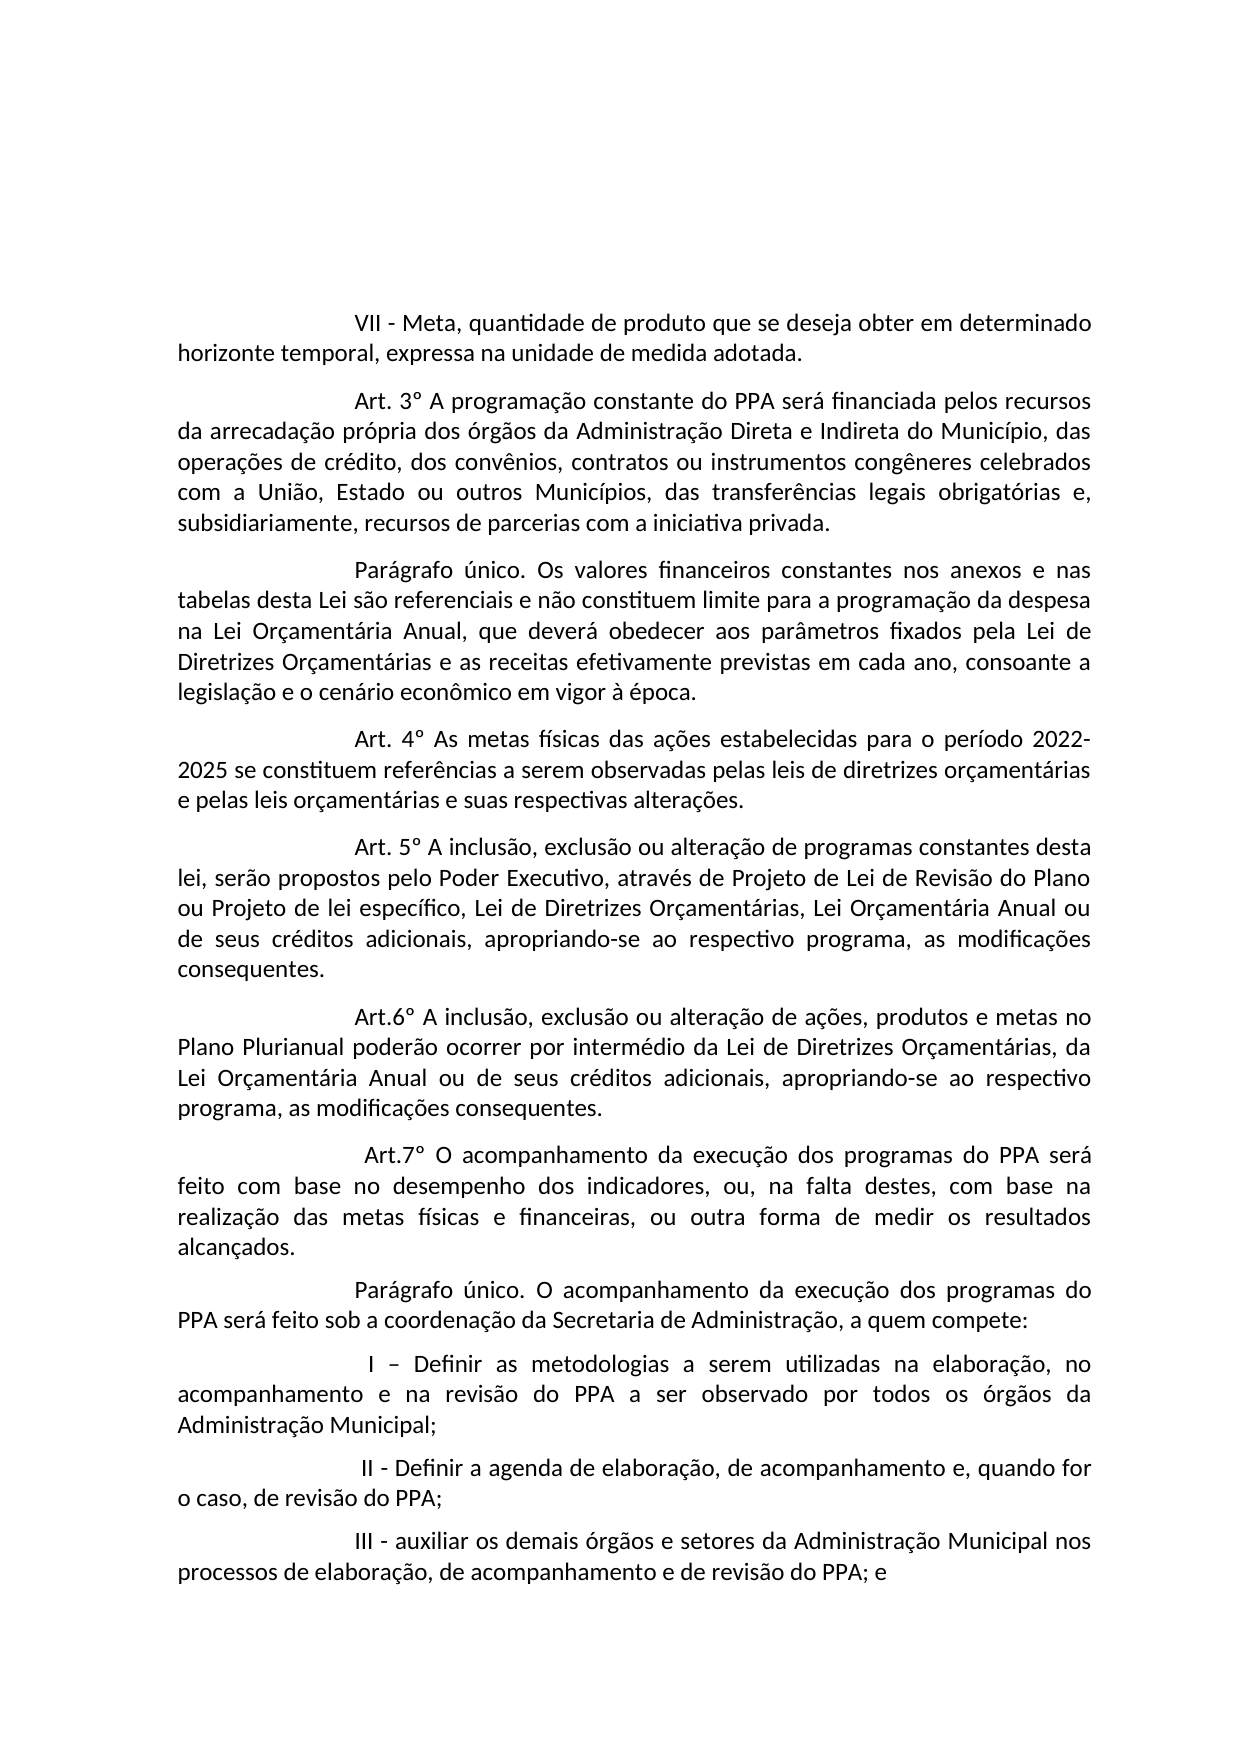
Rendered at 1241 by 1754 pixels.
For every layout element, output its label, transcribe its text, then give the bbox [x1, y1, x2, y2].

text VII - Meta, quantidade de produto que se deseja obter em determinado horizonte temporal, expressa na unidade de medida adotada. [177, 307, 1092, 368]
text Art.6º A inclusão, exclusão ou alteração de ações, produtos e metas no Plano Plurianual poderão ocorrer por intermédio da Lei de Diretrizes Orçamentárias, da Lei Orçamentária Anual ou de seus créditos adicionais, apropriando-se ao respectivo programa, as modificações consequentes. [177, 1001, 1092, 1123]
text Art. 4º As metas físicas das ações estabelecidas para o período 2022-2025 se constituem referências a serem observadas pelas leis de diretrizes orçamentárias e pelas leis orçamentárias e suas respectivas alterações. [177, 723, 1092, 815]
text II - Definir a agenda de elaboração, de acompanhamento e, quando for o caso, de revisão do PPA; [177, 1452, 1092, 1513]
text III - auxiliar os demais órgãos e setores da Administração Municipal nos processos de elaboração, de acompanhamento e de revisão do PPA; e [177, 1525, 1092, 1586]
text Art.7º O acompanhamento da execução dos programas do PPA será feito com base no desempenho dos indicadores, ou, na falta destes, com base na realização das metas físicas e financeiras, ou outra forma de medir os resultados alcançados. [177, 1139, 1092, 1262]
text I – Definir as metodologias a serem utilizadas na elaboração, no acompanhamento e na revisão do PPA a ser observado por todos os órgãos da Administração Municipal; [177, 1348, 1092, 1439]
text Art. 3º A programação constante do PPA será financiada pelos recursos da arrecadação própria dos órgãos da Administração Direta e Indireta do Município, das operações de crédito, dos convênios, contratos ou instrumentos congêneres celebrados com a União, Estado ou outros Municípios, das transferências legais obrigatórias e, subsidiariamente, recursos de parcerias com a iniciativa privada. [177, 385, 1092, 537]
text Parágrafo único. O acompanhamento da execução dos programas do PPA será feito sob a coordenação da Secretaria de Administração, a quem compete: [177, 1274, 1092, 1335]
text Art. 5º A inclusão, exclusão ou alteração de programas constantes desta lei, serão propostos pelo Poder Executivo, através de Projeto de Lei de Revisão do Plano ou Projeto de lei específico, Lei de Diretrizes Orçamentárias, Lei Orçamentária Anual ou de seus créditos adicionais, apropriando-se ao respectivo programa, as modificações consequentes. [177, 832, 1092, 984]
text Parágrafo único. Os valores financeiros constantes nos anexos e nas tabelas desta Lei são referenciais e não constituem limite para a programação da despesa na Lei Orçamentária Anual, que deverá obedecer aos parâmetros fixados pela Lei de Diretrizes Orçamentárias e as receitas efetivamente previstas em cada ano, consoante a legislação e o cenário econômico em vigor à época. [177, 554, 1092, 707]
